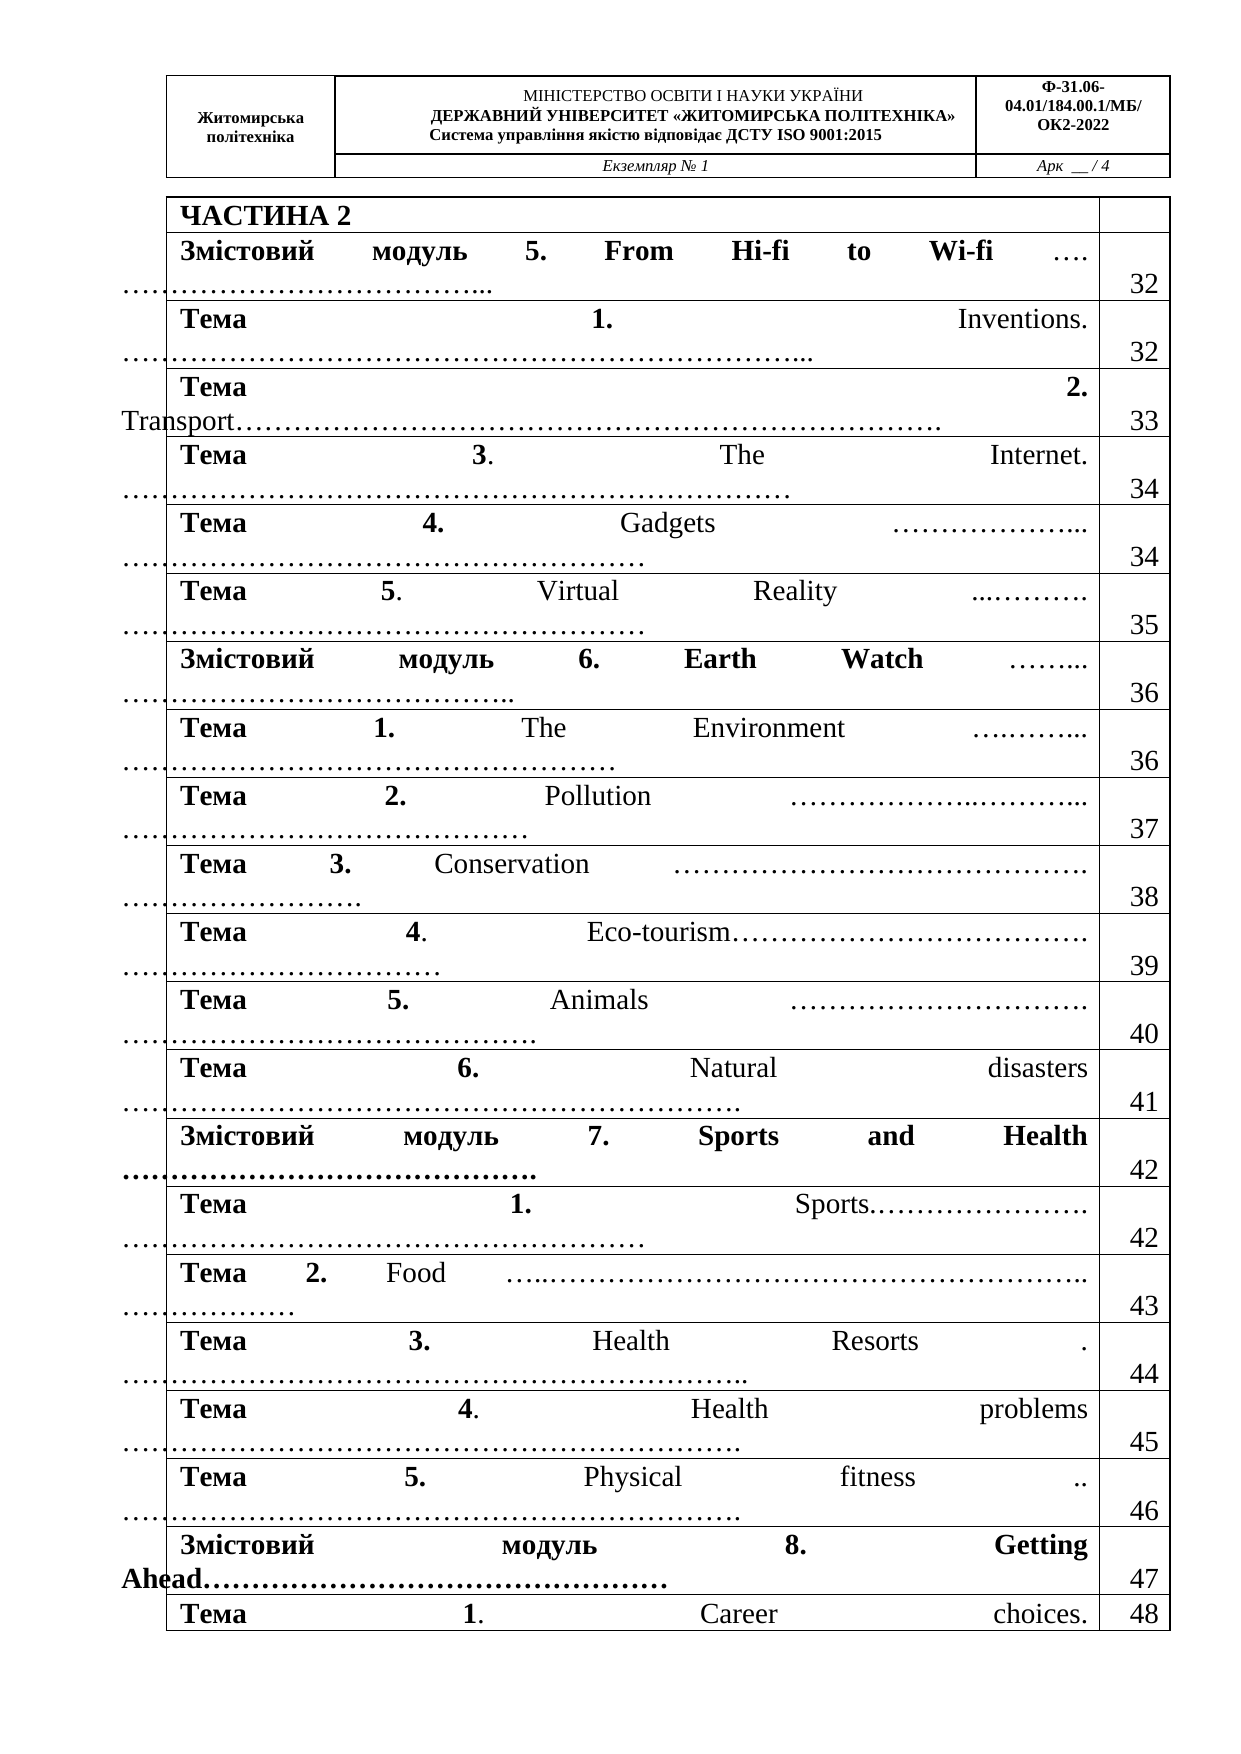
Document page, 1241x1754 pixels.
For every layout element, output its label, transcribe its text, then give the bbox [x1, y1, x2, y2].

table_header [1100, 198, 1169, 232]
table_cell Тема 4. Health problems ………………………………………………………. [167, 1391, 1099, 1458]
table_cell 38 [1100, 846, 1169, 913]
table_cell Тема 5. Animals ………………………….……………………………………. [167, 982, 1099, 1049]
table_cell 42 [1100, 1119, 1169, 1186]
table_cell 43 [1100, 1255, 1169, 1322]
table_cell Тема 1. Inventions.……………………………………………………………... [167, 301, 1099, 368]
table_cell 47 [1100, 1527, 1169, 1594]
table_cell 33 [1100, 369, 1169, 436]
table_cell 39 [1100, 914, 1169, 981]
table_cell Змістовий модуль 6. Earth Watch ……...………………………………….. [167, 642, 1099, 709]
table_cell Змістовий модуль 8. Getting Ahead………………………………………… [167, 1527, 1099, 1594]
table_cell Тема 1. The Environment ….……...…………………………………………… [167, 710, 1099, 777]
table_cell Змістовий модуль 5. From Hi-fi to Wi-fi ….………………………………... [167, 233, 1099, 300]
table_cell Тема 2. Food …..………………………………………………..……………… [167, 1255, 1099, 1322]
table_cell Тема 4. Eco-tourism……………………………….…………………………… [167, 914, 1099, 981]
table_cell Тема 5. Physical fitness ..………………………………………………………. [167, 1459, 1099, 1526]
table_cell 42 [1100, 1187, 1169, 1254]
table_cell 48 [1100, 1595, 1169, 1630]
table_cell 32 [1100, 233, 1169, 300]
table_cell 34 [1100, 505, 1169, 572]
table_cell 35 [1100, 574, 1169, 641]
table_cell 36 [1100, 642, 1169, 709]
table_cell Тема 4. Gadgets ………………...……………………………………………… [167, 505, 1099, 572]
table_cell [167, 1595, 1099, 1630]
table_cell Тема 3. Health Resorts .……………………………………………………….. [167, 1323, 1099, 1390]
table_cell 36 [1100, 710, 1169, 777]
table_cell 44 [1100, 1323, 1169, 1390]
table_cell Тема 2. Pollution ………………..………...…………………………………… [167, 778, 1099, 845]
table_cell 41 [1100, 1050, 1169, 1117]
table_cell 40 [1100, 982, 1169, 1049]
table_cell 34 [1100, 437, 1169, 504]
table_cell 37 [1100, 778, 1169, 845]
table_header ЧАСТИНА 2 [167, 198, 1099, 232]
table_cell 32 [1100, 301, 1169, 368]
table_cell Тема 5. Virtual Reality ...……….……………………………………………… [167, 574, 1099, 641]
table_cell 46 [1100, 1459, 1169, 1526]
table_cell Тема 6. Natural disasters ………………………………………………………. [167, 1050, 1099, 1117]
table_cell Тема 3. The Internet.…………………………………………………………… [167, 437, 1099, 504]
table_cell Змістовий модуль 7. Sports and Health ……………………………………. [167, 1119, 1099, 1186]
table_cell Тема 3. Conservation …………………………………….……………………. [167, 846, 1099, 913]
table_cell 45 [1100, 1391, 1169, 1458]
table_cell Тема 1. Sports.………………….……………………………………………… [167, 1187, 1099, 1254]
table_cell Тема 2. Transport………………………………………………………………. [167, 369, 1099, 436]
